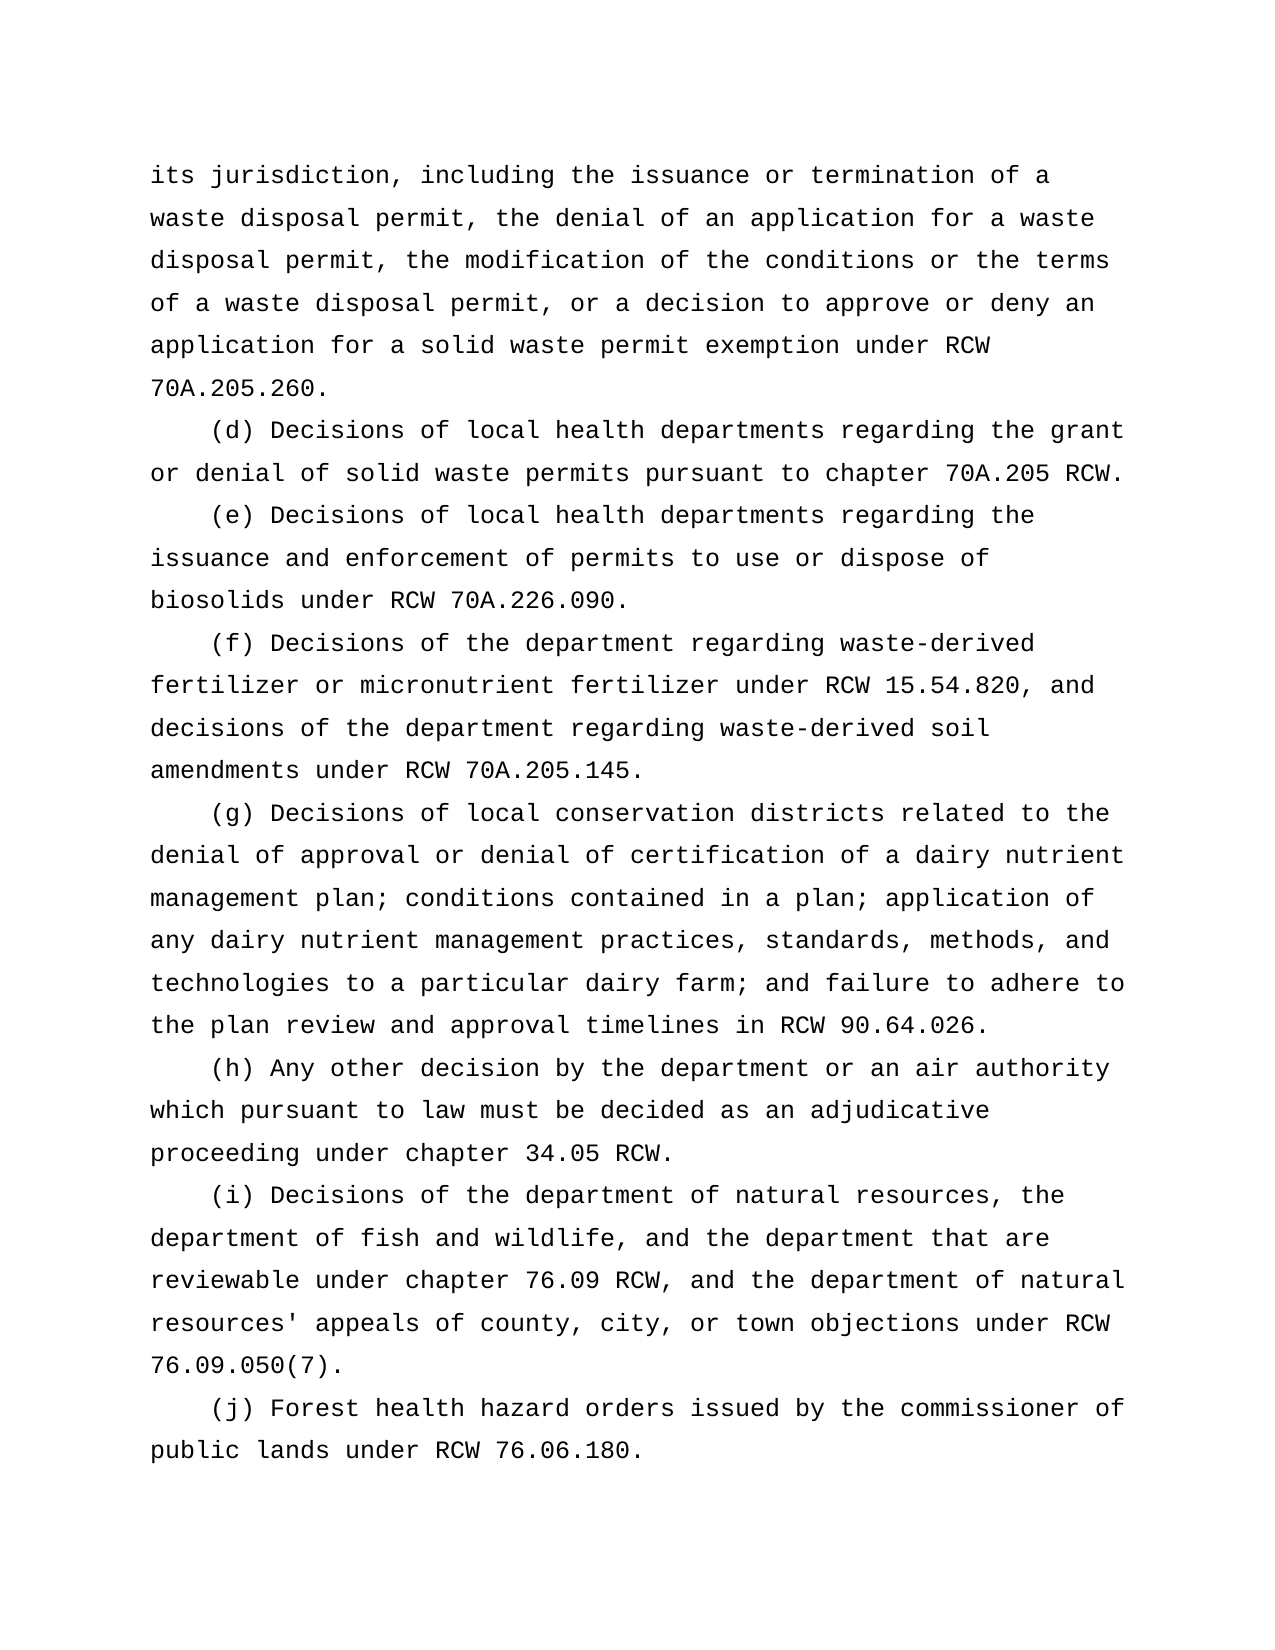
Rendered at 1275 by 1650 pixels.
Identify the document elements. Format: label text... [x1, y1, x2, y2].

text (h) Any other decision by the department or an air authority which pursuant to law must be decided as an adjudicative proceeding under chapter 34.05 RCW. [150, 1042, 1125, 1170]
text (g) Decisions of local conservation districts related to the denial of approval or denial of certification of a dairy nutrient management plan; conditions contained in a plan; application of any dairy nutrient management practices, standards, methods, and technologies to a particular dairy farm; and failure to adhere to the plan review and approval timelines in RCW 90.64.026. [150, 787, 1125, 1042]
text (j) Forest health hazard orders issued by the commissioner of public lands under RCW 76.06.180. [150, 1382, 1125, 1467]
text (f) Decisions of the department regarding waste-derived fertilizer or micronutrient fertilizer under RCW 15.54.820, and decisions of the department regarding waste-derived soil amendments under RCW 70A.205.145. [150, 617, 1125, 787]
text (d) Decisions of local health departments regarding the grant or denial of solid waste permits pursuant to chapter 70A.205 RCW. [150, 405, 1125, 490]
text (e) Decisions of local health departments regarding the issuance and enforcement of permits to use or dispose of biosolids under RCW 70A.226.090. [150, 490, 1125, 617]
text (i) Decisions of the department of natural resources, the department of fish and wildlife, and the department that are reviewable under chapter 76.09 RCW, and the department of natural resources' appeals of county, city, or town objections under RCW 76.09.050(7). [150, 1170, 1125, 1382]
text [150, 150, 1125, 405]
